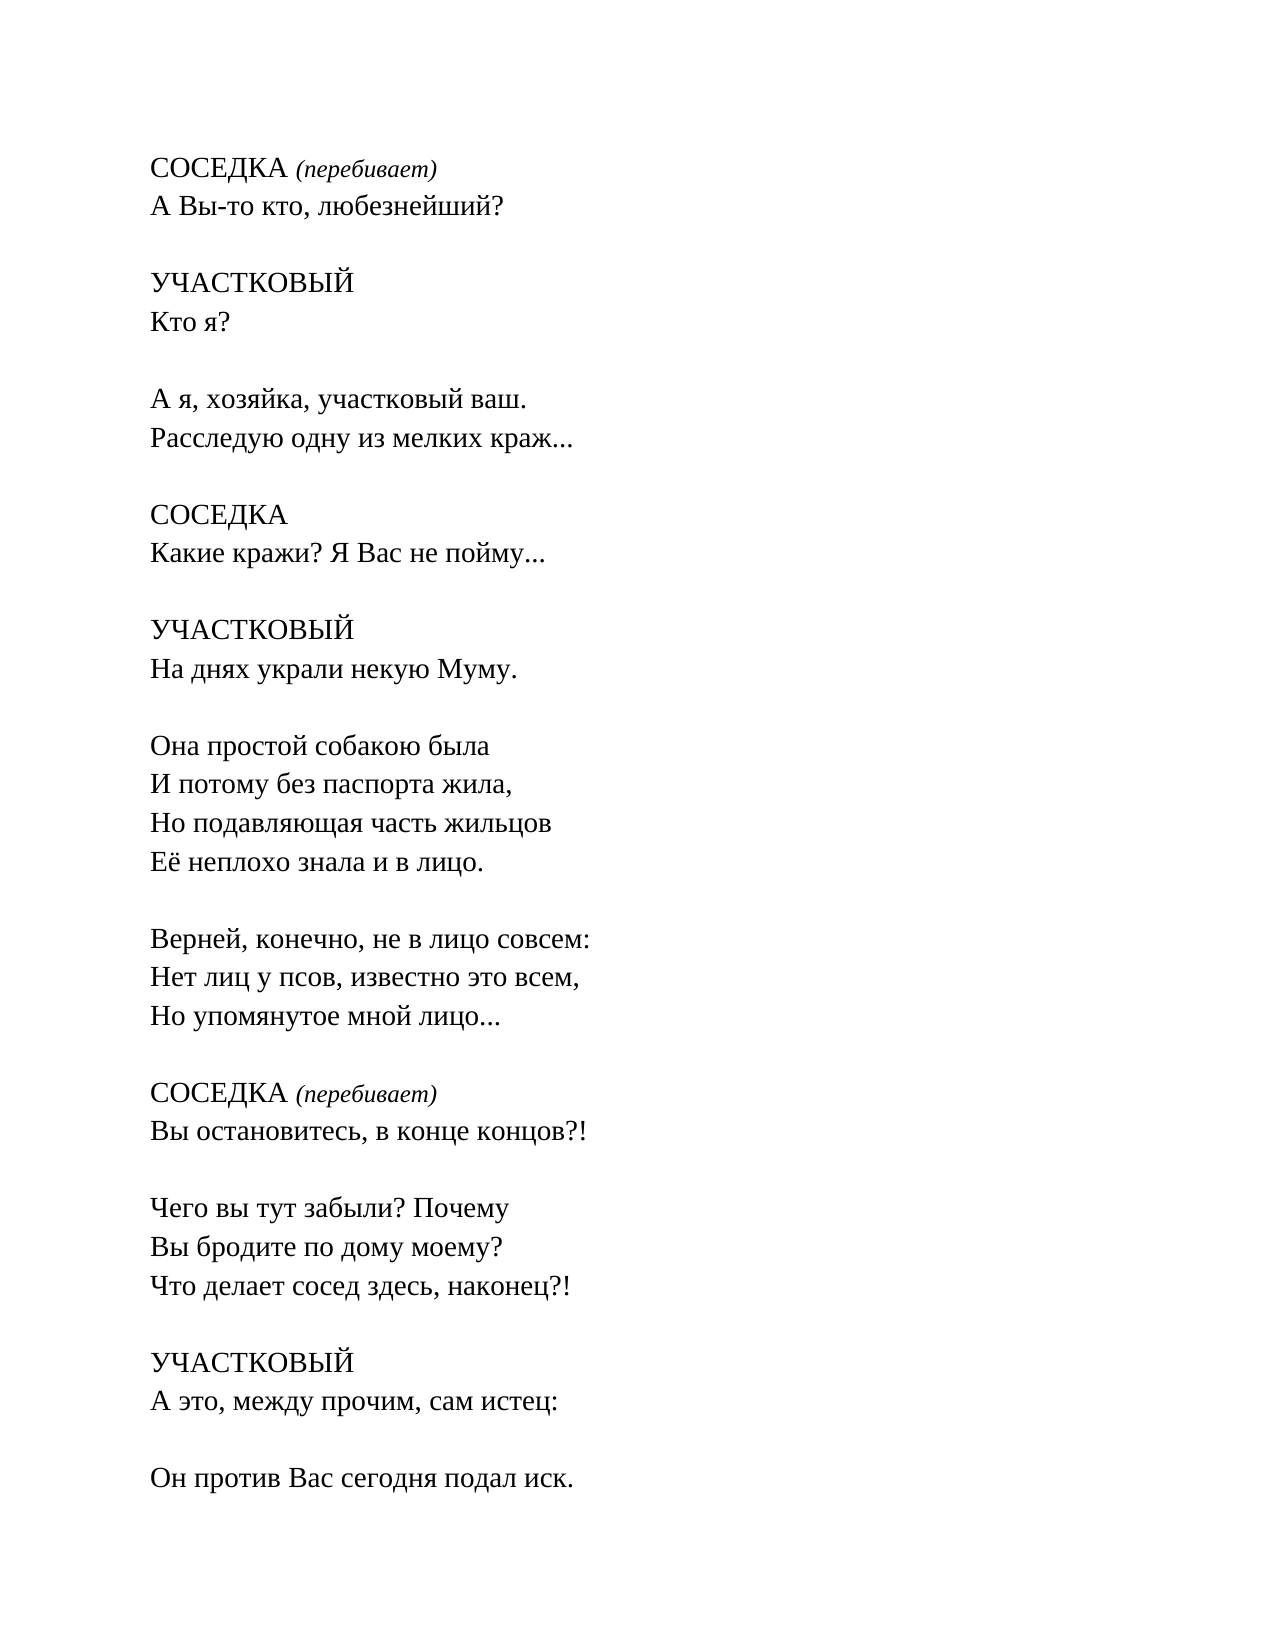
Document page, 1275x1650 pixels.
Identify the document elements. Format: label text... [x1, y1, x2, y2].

text Её неплохо знала и в лицо. [150, 844, 1125, 877]
text Что делает сосед здесь, наконец?! [150, 1268, 1125, 1301]
text А я, хозяйка, участковый ваш. [150, 381, 1125, 415]
text Вы бродите по дому моему? [150, 1229, 1125, 1263]
text Чего вы тут забыли? Почему [150, 1191, 1125, 1224]
text СОСЕДКА [150, 497, 1125, 530]
text Но подавляющая часть жильцов [150, 805, 1125, 839]
text И потому без паспорта жила, [150, 767, 1125, 800]
text Нет лиц у псов, известно это всем, [150, 959, 1125, 993]
text СОСЕДКА (перебивает) [150, 1075, 1125, 1108]
text СОСЕДКА (перебивает) [150, 150, 1125, 183]
text Но упомянутое мной лицо... [150, 998, 1125, 1031]
text Он против Вас сегодня подал иск. [150, 1460, 1125, 1494]
text Какие кражи? Я Вас не пойму... [150, 535, 1125, 569]
text УЧАСТКОВЫЙ [150, 1345, 1125, 1378]
text Вы остановитесь, в конце концов?! [150, 1113, 1125, 1147]
text Кто я? [150, 304, 1125, 338]
text Она простой собакою была [150, 728, 1125, 762]
text УЧАСТКОВЫЙ [150, 266, 1125, 299]
text Расследую одну из мелких краж... [150, 420, 1125, 453]
text УЧАСТКОВЫЙ [150, 612, 1125, 646]
text А Вы-то кто, любезнейший? [150, 188, 1125, 222]
text На днях украли некую Муму. [150, 651, 1125, 684]
text А это, между прочим, сам истец: [150, 1383, 1125, 1417]
text Верней, конечно, не в лицо совсем: [150, 921, 1125, 954]
